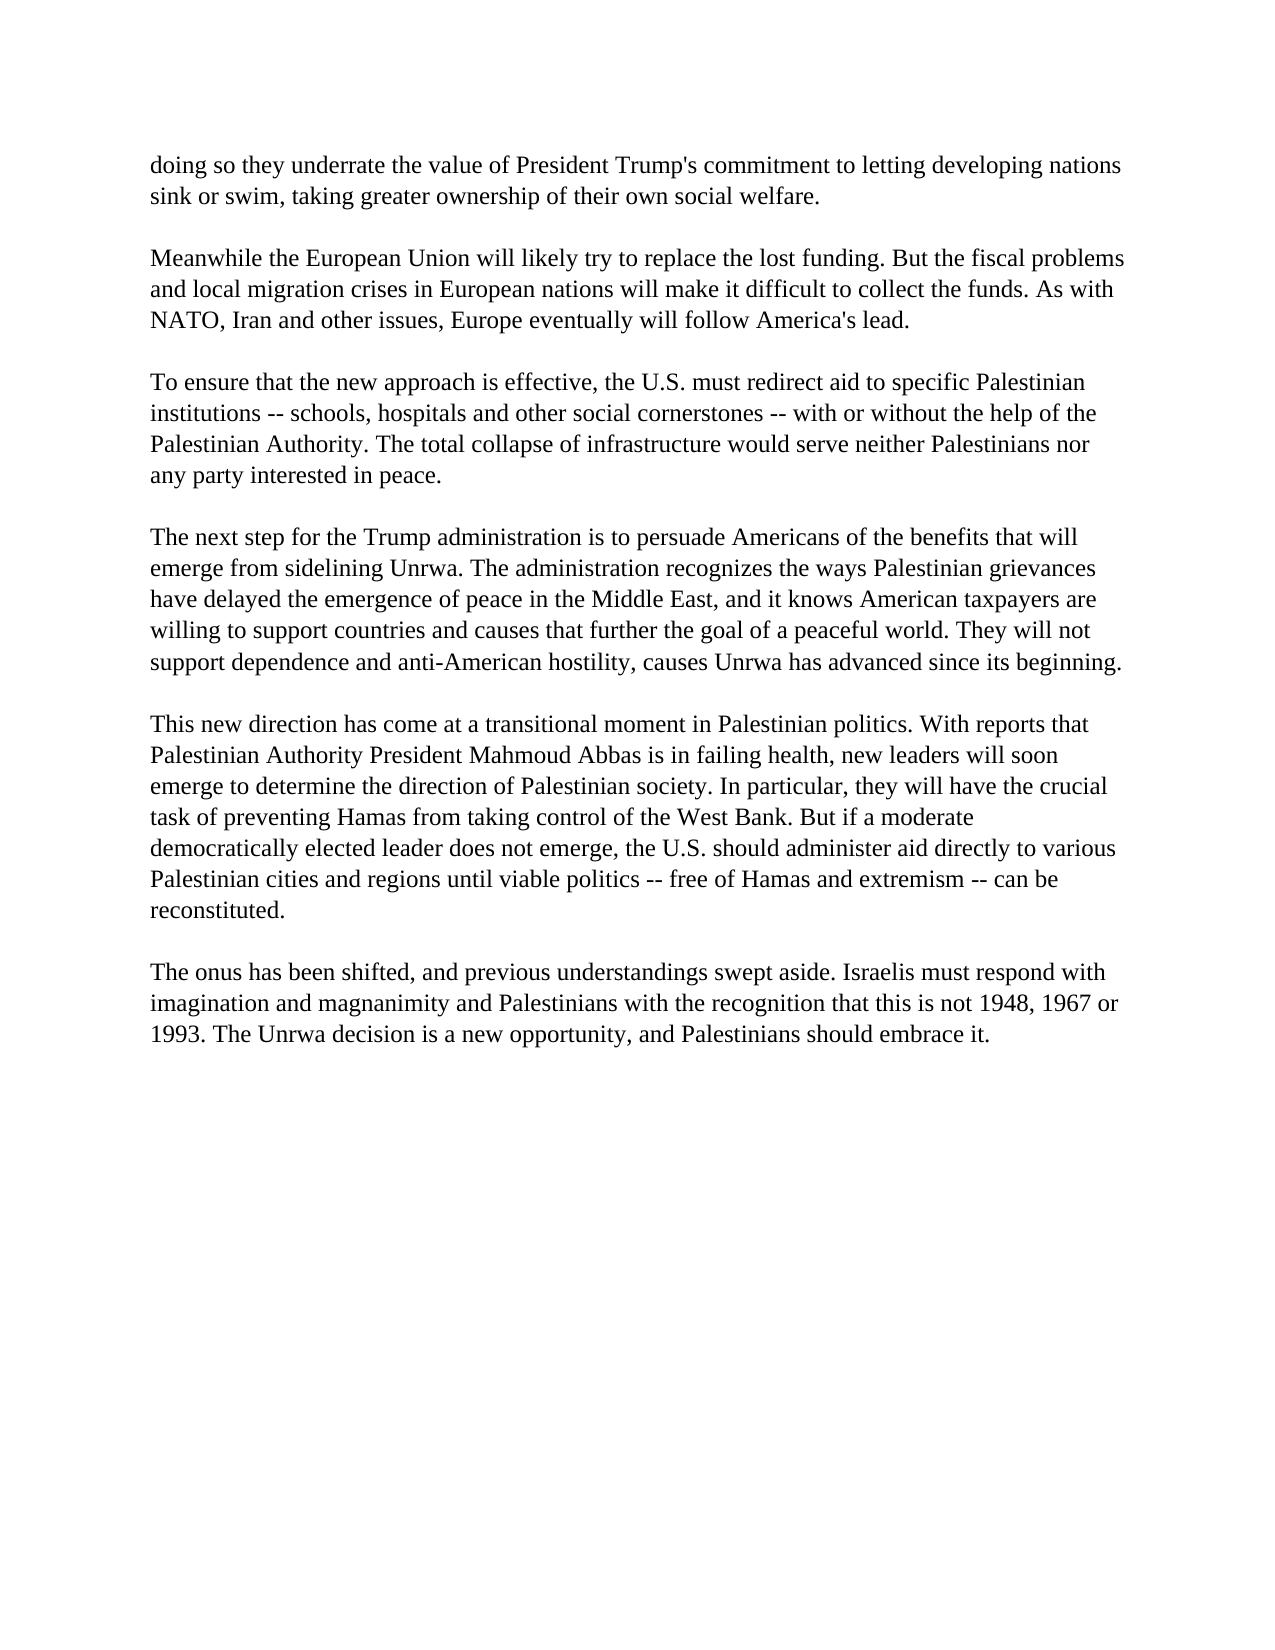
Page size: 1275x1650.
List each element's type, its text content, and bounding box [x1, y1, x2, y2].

text The onus has been shifted, and previous understandings swept aside. Israelis must respond with imagination and magnanimity and Palestinians with the recognition that this is not 1948, 1967 or 1993. The Unrwa decision is a new opportunity, and Palestinians should embrace it. [150, 957, 1125, 1048]
text Meanwhile the European Union will likely try to replace the lost funding. But the fiscal problems and local migration crises in European nations will make it difficult to collect the funds. As with NATO, Iran and other issues, Europe eventually will follow America's lead. [150, 243, 1125, 334]
text This new direction has come at a transitional moment in Palestinian politics. With reports that Palestinian Authority President Mahmoud Abbas is in failing health, new leaders will soon emerge to determine the direction of Palestinian society. In particular, they will have the crucial task of preventing Hamas from taking control of the West Bank. But if a moderate democratically elected leader does not emerge, the U.S. should administer aid directly to various Palestinian cities and regions until viable politics -- free of Hamas and extremism -- can be reconstituted. [150, 709, 1125, 924]
text To ensure that the new approach is effective, the U.S. must redirect aid to specific Palestinian institutions -- schools, hospitals and other social cornerstones -- with or without the help of the Palestinian Authority. The total collapse of infrastructure would serve neither Palestinians nor any party interested in peace. [150, 367, 1125, 489]
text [150, 150, 1125, 210]
text The next step for the Trump administration is to persuade Americans of the benefits that will emerge from sidelining Unrwa. The administration recognizes the ways Palestinian grievances have delayed the emergence of peace in the Middle East, and it knows American taxpayers are willing to support countries and causes that further the goal of a peaceful world. They will not support dependence and anti-American hostility, causes Unrwa has advanced since its beginning. [150, 522, 1125, 675]
